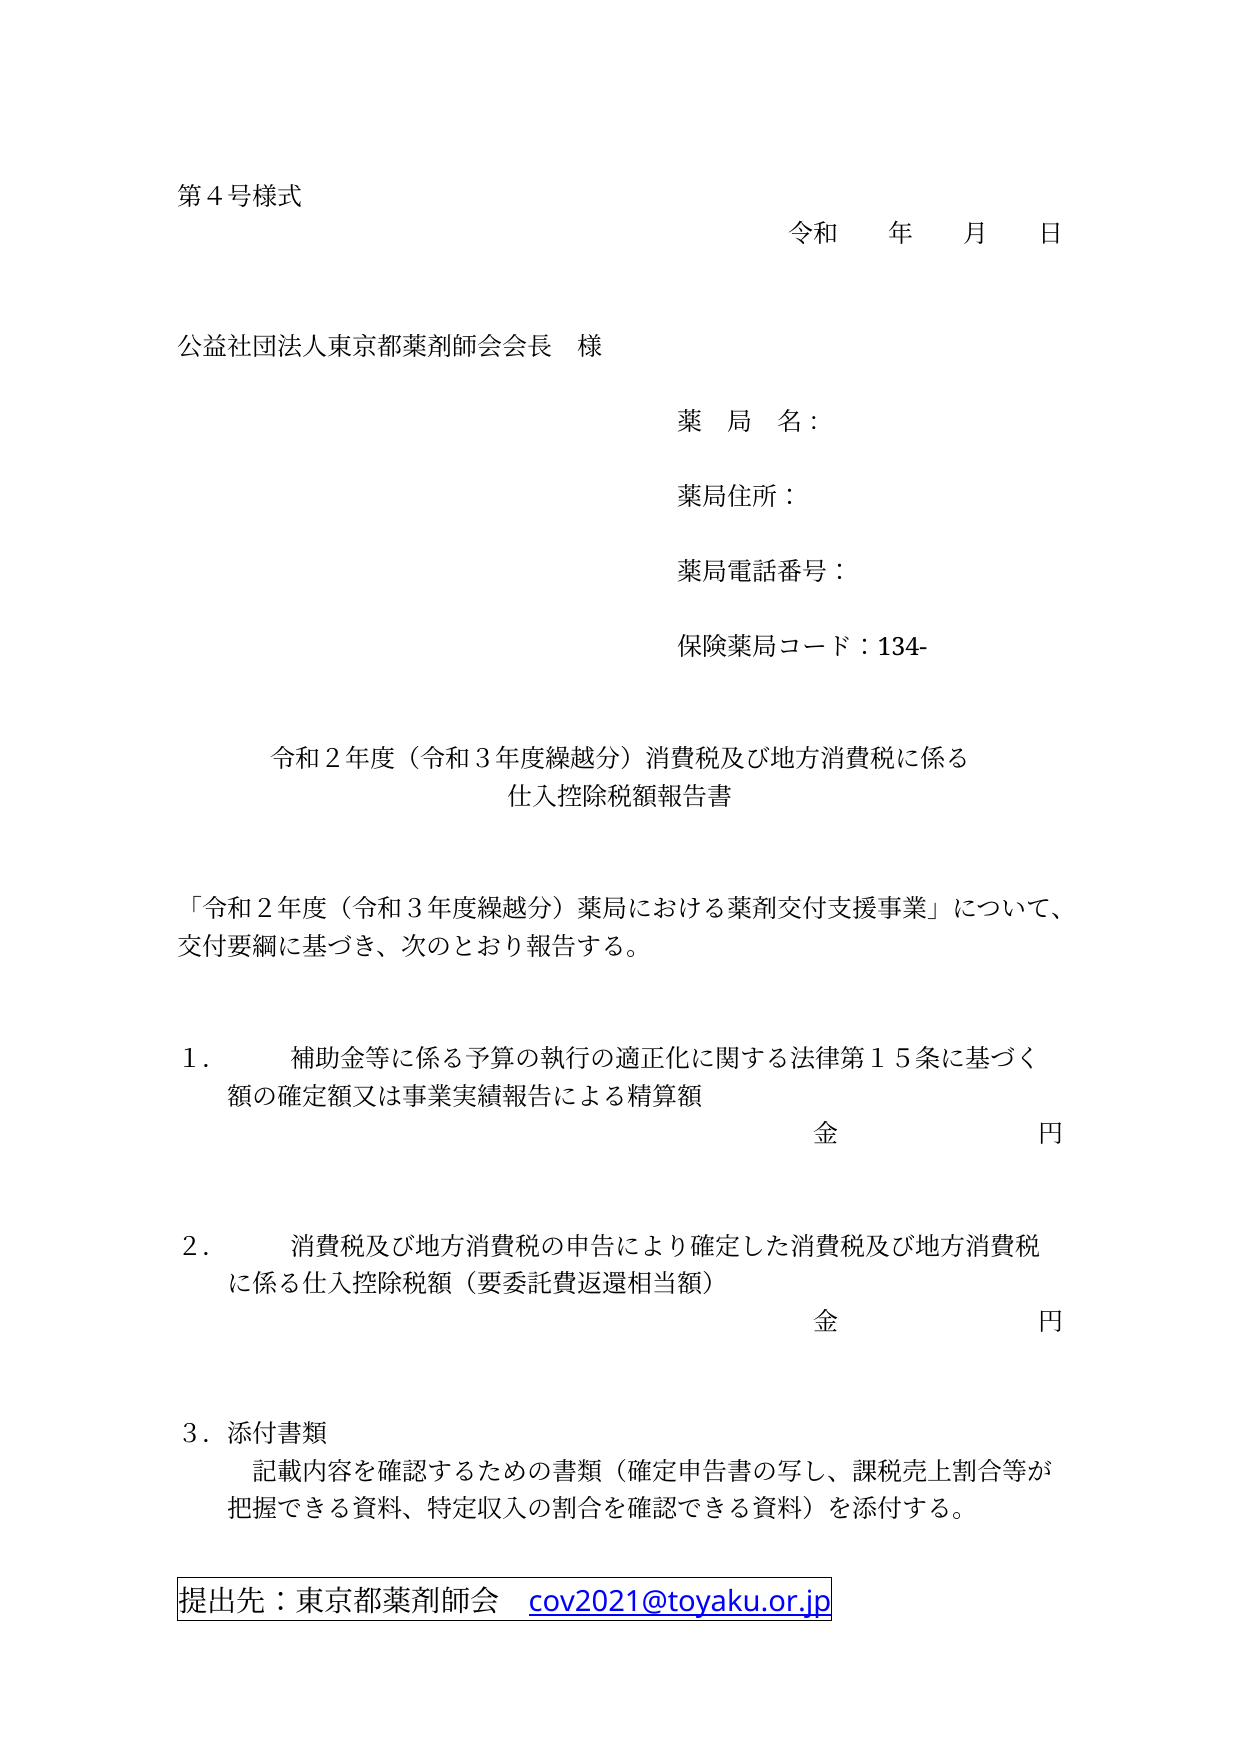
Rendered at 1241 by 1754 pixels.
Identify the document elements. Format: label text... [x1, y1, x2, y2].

text 令和２年度（令和３年度繰越分）消費税及び地方消費税に係る [177, 738, 1063, 776]
text 「令和２年度（令和３年度繰越分）薬局における薬剤交付支援事業」について、交付要綱に基づき、次のとおり報告する。 [177, 888, 1063, 963]
list 補助金等に係る予算の執行の適正化に関する法律第１５条に基づく額の確定額又は事業実績報告による精算額 [177, 1038, 1063, 1113]
list 金 円 [177, 1113, 1063, 1151]
text 記載内容を確認するための書類（確定申告書の写し、課税売上割合等が把握できる資料、特定収入の割合を確認できる資料）を添付する。 [177, 1451, 1063, 1526]
text 保険薬局コード：134- [177, 626, 1063, 663]
text 仕入控除税額報告書 [177, 776, 1063, 813]
text 金 円 [177, 1301, 1063, 1338]
text 公益社団法人東京都薬剤師会会長 様 [177, 326, 1063, 363]
text 薬局住所： [177, 476, 1063, 513]
list 消費税及び地方消費税の申告により確定した消費税及び地方消費税に係る仕入控除税額（要委託費返還相当額） [177, 1226, 1063, 1301]
text 第４号様式 [177, 176, 1063, 213]
text 薬局電話番号： [177, 551, 1063, 588]
text ３．添付書類 [177, 1413, 1063, 1451]
text 令和 年 月 日 [177, 213, 1063, 251]
text 薬 局 名 ： [177, 401, 1063, 438]
